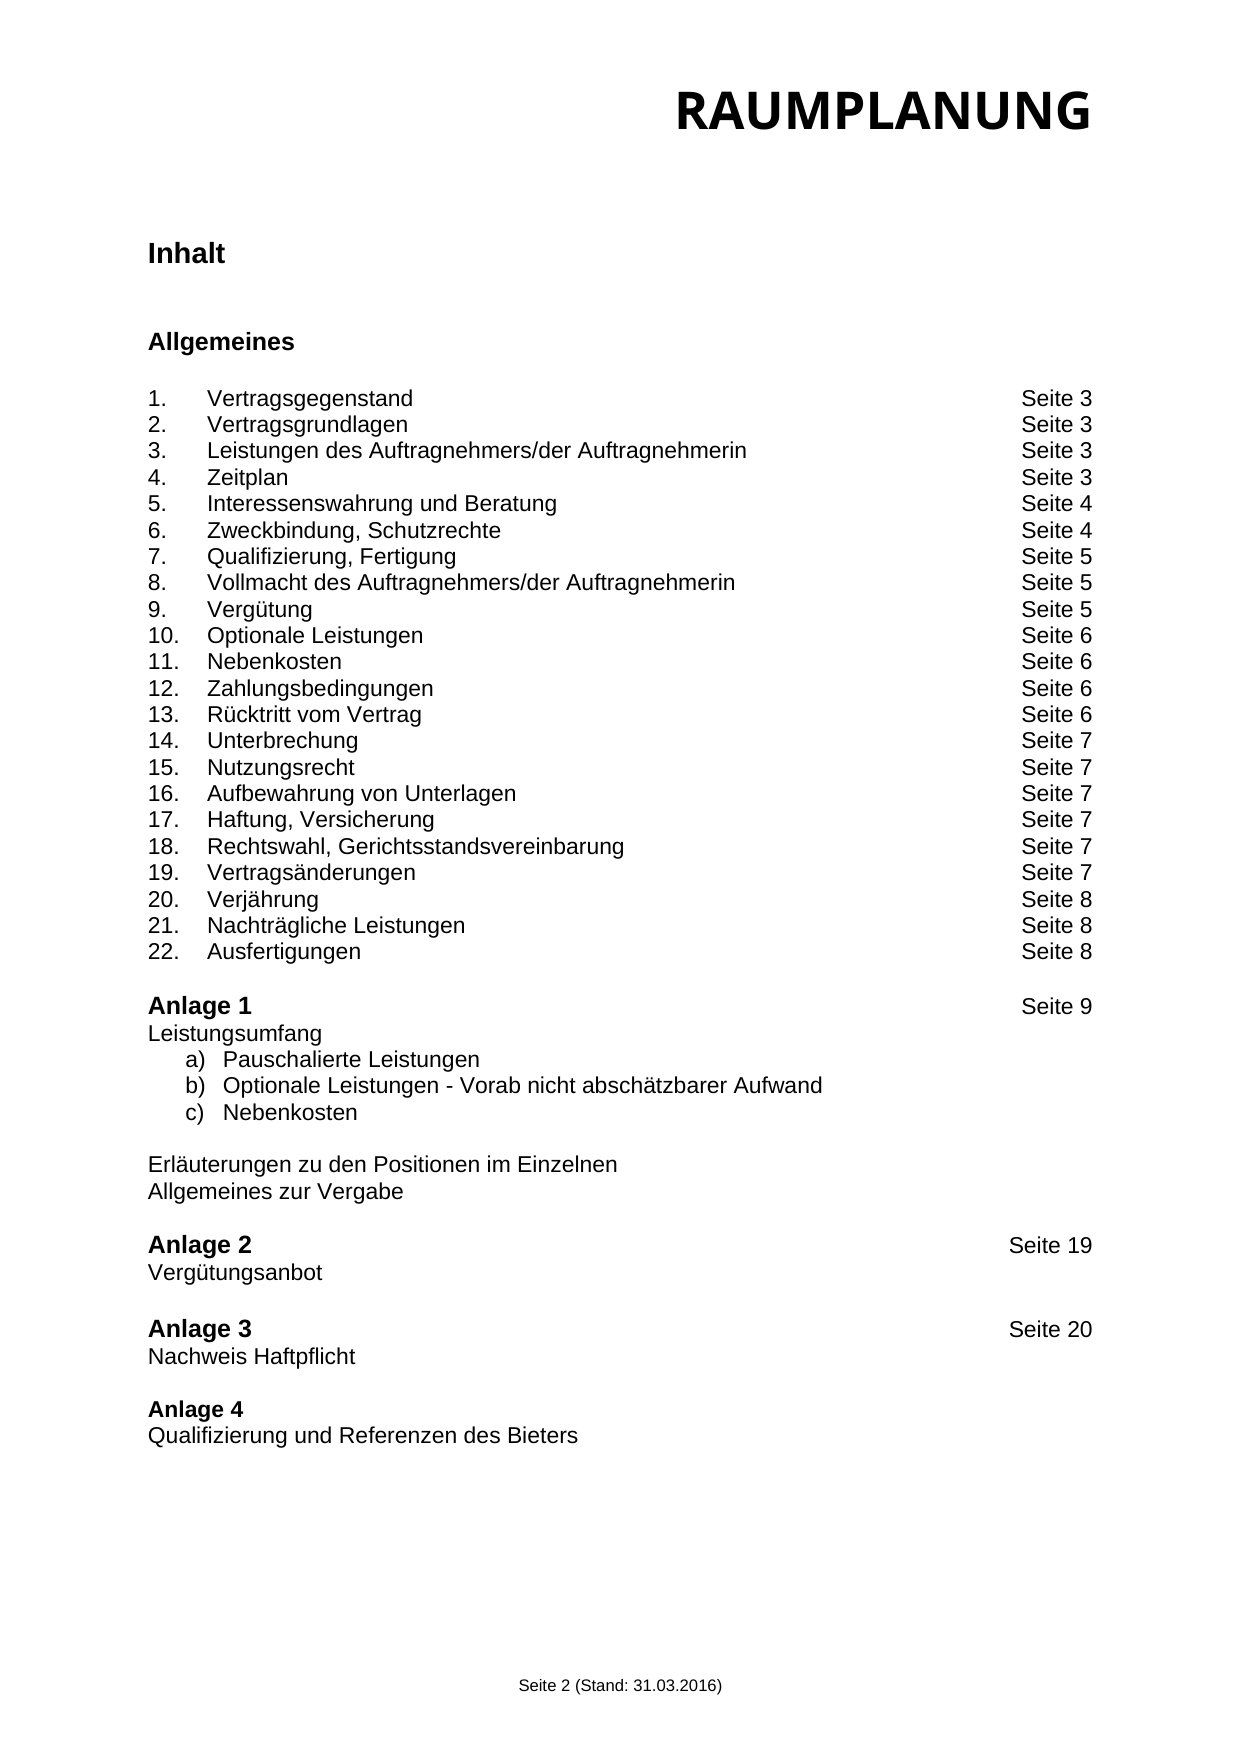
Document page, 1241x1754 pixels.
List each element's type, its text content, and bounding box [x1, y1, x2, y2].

list Optionale Leistungen Seite 6 [148, 622, 1092, 648]
list Nebenkosten Seite 6 [148, 648, 1092, 675]
text Anlage 3 Seite 20 [148, 1314, 1092, 1343]
list Zahlungsbedingungen Seite 6 [148, 675, 1092, 701]
list Optionale Leistungen - Vorab nicht abschätzbarer Aufwand [185, 1072, 1092, 1099]
list Rechtswahl, Gerichtsstandsvereinbarung Seite 7 [148, 833, 1092, 859]
list Vollmacht des Auftragnehmers/der Auftragnehmerin Seite 5 [148, 569, 1092, 596]
list Zeitplan Seite 3 [148, 464, 1092, 490]
list Qualifizierung, Fertigung Seite 5 [148, 543, 1092, 569]
text Anlage 2 Seite 19 [148, 1231, 1092, 1259]
list Ausfertigungen Seite 8 [148, 938, 1092, 964]
list Unterbrechung Seite 7 [148, 727, 1092, 754]
list Nachträgliche Leistungen Seite 8 [148, 912, 1092, 938]
list Nebenkosten [185, 1099, 1092, 1125]
list Rücktritt vom Vertrag Seite 6 [148, 701, 1092, 727]
text Inhalt [148, 236, 1092, 270]
list Vertragsgrundlagen Seite 3 [148, 411, 1092, 437]
text Anlage 4 [148, 1396, 1092, 1422]
list Pauschalierte Leistungen [185, 1046, 1092, 1072]
list Leistungen des Auftragnehmers/der Auftragnehmerin Seite 3 [148, 437, 1092, 464]
list Nutzungsrecht Seite 7 [148, 754, 1092, 780]
text Vergütungsanbot [148, 1259, 1092, 1286]
list Vertragsänderungen Seite 7 [148, 859, 1092, 886]
text Erläuterungen zu den Positionen im Einzelnen [148, 1151, 1092, 1178]
list Vergütung Seite 5 [148, 596, 1092, 622]
text Allgemeines [148, 327, 1092, 356]
list Interessenswahrung und Beratung Seite 4 [148, 490, 1092, 517]
list Aufbewahrung von Unterlagen Seite 7 [148, 780, 1092, 806]
list Verjährung Seite 8 [148, 886, 1092, 912]
text Anlage 1 Seite 9 [148, 991, 1092, 1020]
text Qualifizierung und Referenzen des Bieters [148, 1422, 1092, 1448]
text Allgemeines zur Vergabe [148, 1178, 1092, 1204]
text Leistungsumfang [148, 1020, 1092, 1046]
list Vertragsgegenstand Seite 3 [148, 385, 1092, 411]
text Nachweis Haftpflicht [148, 1343, 1092, 1369]
list Haftung, Versicherung Seite 7 [148, 806, 1092, 833]
list Zweckbindung, Schutzrechte Seite 4 [148, 517, 1092, 543]
